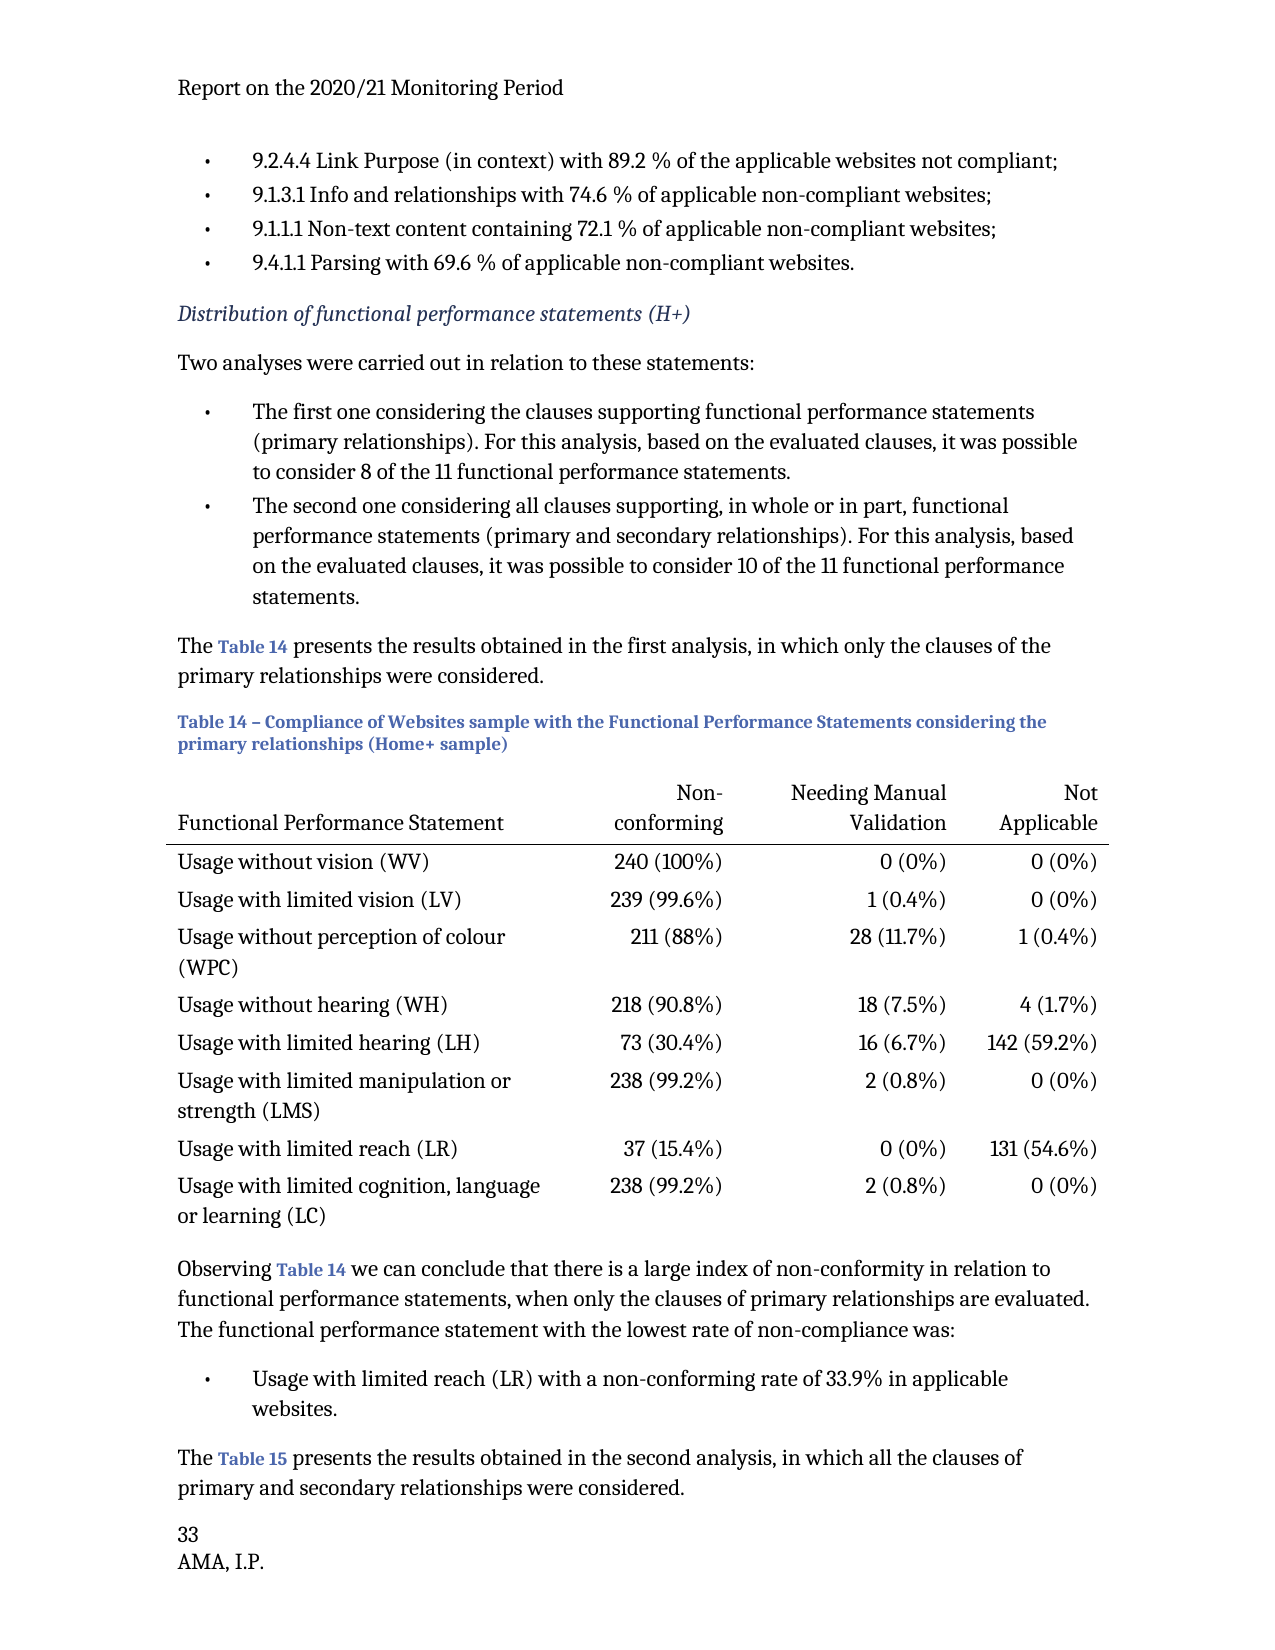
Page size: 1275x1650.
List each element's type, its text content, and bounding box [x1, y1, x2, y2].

table_cell Usage with limited manipulation or strength (LMS) [166, 1064, 569, 1132]
text Two analyses were carried out in relation to these statements: [177, 349, 1098, 376]
table_cell 211 (88%) [569, 920, 734, 988]
table_cell 131 (54.6%) [958, 1132, 1109, 1169]
text The Table 14 presents the results obtained in the first analysis, in which only the clauses of the primary relationships were considered. [177, 632, 1098, 689]
text Table 14 – Compliance of Websites sample with the Functional Performance Statements considering the primary relationships (Home+ sample) [177, 712, 1098, 755]
table_cell 1 (0.4%) [734, 883, 958, 920]
table_cell 1 (0.4%) [958, 920, 1109, 988]
table_cell 28 (11.7%) [734, 920, 958, 988]
text Observing Table 14 we can conclude that there is a large index of non-conformity in relation to functional performance statements, when only the clauses of primary relationships are evaluated. The functional performance statement with the lowest rate of non-compliance was: [177, 1256, 1098, 1343]
list 9.4.1.1 Parsing with 69.6 % of applicable non-compliant websites. [202, 249, 1098, 276]
table_cell 0 (0%) [734, 845, 958, 883]
table_cell 240 (100%) [569, 845, 734, 883]
list 9.1.1.1 Non-text content containing 72.1 % of applicable non-compliant websites; [202, 216, 1098, 242]
table_cell Usage with limited reach (LR) [166, 1132, 569, 1169]
subtitle Distribution of functional performance statements (H+) [177, 301, 1098, 327]
table_cell Usage with limited vision (LV) [166, 883, 569, 920]
list 9.2.4.4 Link Purpose (in context) with 89.2 % of the applicable websites not compliant; [202, 148, 1098, 174]
table_cell 2 (0.8%) [734, 1064, 958, 1132]
table_cell 4 (1.7%) [958, 988, 1109, 1026]
table_cell 238 (99.2%) [569, 1064, 734, 1132]
table_cell 0 (0%) [734, 1132, 958, 1169]
table_cell 142 (59.2%) [958, 1026, 1109, 1064]
text The Table 15 presents the results obtained in the second analysis, in which all the clauses of primary and secondary relationships were considered. [177, 1444, 1098, 1501]
table_cell Usage without hearing (WH) [166, 988, 569, 1026]
table_cell 16 (6.7%) [734, 1026, 958, 1064]
table_cell 0 (0%) [958, 1169, 1109, 1237]
table_cell 18 (7.5%) [734, 988, 958, 1026]
table_cell 0 (0%) [958, 883, 1109, 920]
table_cell Usage with limited hearing (LH) [166, 1026, 569, 1064]
table_cell Usage without vision (WV) [166, 845, 569, 883]
table_cell 0 (0%) [958, 1064, 1109, 1132]
table_cell Usage without perception of colour (WPC) [166, 920, 569, 988]
table_cell 37 (15.4%) [569, 1132, 734, 1169]
table_cell 73 (30.4%) [569, 1026, 734, 1064]
table_cell 238 (99.2%) [569, 1169, 734, 1237]
list Usage with limited reach (LR) with a non-conforming rate of 33.9% in applicable websites. [202, 1365, 1098, 1422]
table_header Functional Performance Statement [166, 776, 569, 843]
table_header Not Applicable [958, 776, 1109, 843]
list The second one considering all clauses supporting, in whole or in part, functional performance statements (primary and secondary relationships). For this analysis, based on the evaluated clauses, it was possible to consider 10 of the 11 functional performance statements. [202, 493, 1098, 610]
table_cell 0 (0%) [958, 845, 1109, 883]
list 9.1.3.1 Info and relationships with 74.6 % of applicable non-compliant websites; [202, 182, 1098, 208]
table_header Non-conforming [569, 776, 734, 843]
list The first one considering the clauses supporting functional performance statements (primary relationships). For this analysis, based on the evaluated clauses, it was possible to consider 8 of the 11 functional performance statements. [202, 398, 1098, 485]
table_cell Usage with limited cognition, language or learning (LC) [166, 1169, 569, 1237]
table_cell 239 (99.6%) [569, 883, 734, 920]
table_cell 218 (90.8%) [569, 988, 734, 1026]
table_header Needing Manual Validation [734, 776, 958, 843]
table_cell 2 (0.8%) [734, 1169, 958, 1237]
